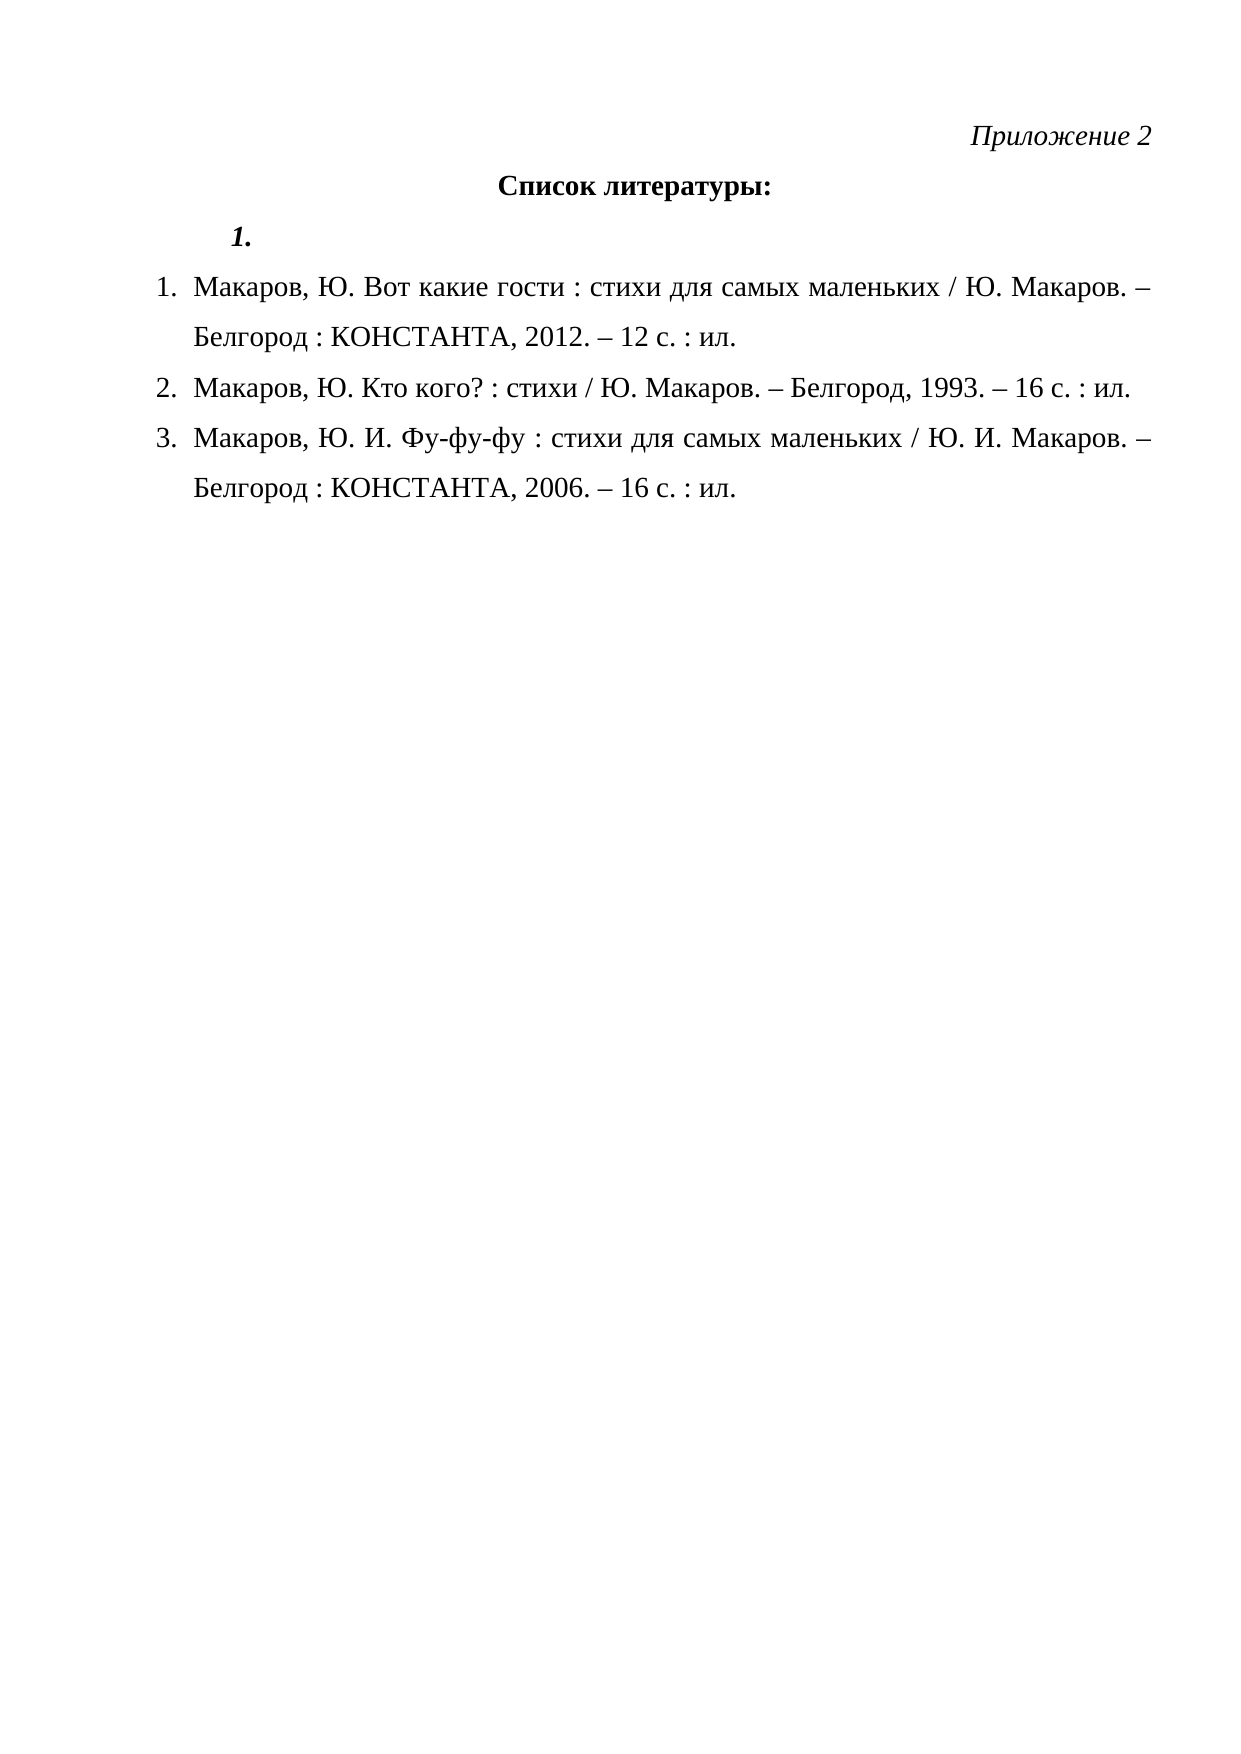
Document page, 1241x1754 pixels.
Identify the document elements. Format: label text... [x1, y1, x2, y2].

text Список литературы: [118, 168, 1152, 202]
list Макаров, Ю. Кто кого? : стихи / Ю. Макаров. – Белгород, 1993. – 16 с. : ил. [156, 370, 1152, 403]
list Макаров, Ю. И. Фу-фу-фу : стихи для самых маленьких / Ю. И. Макаров. – Белгород : КОНСТАНТА, 2006. – 16 с. : ил. [156, 420, 1152, 504]
list Макаров, Ю. Вот какие гости : стихи для самых маленьких / Ю. Макаров. – Белгород : КОНСТАНТА, 2012. – 12 с. : ил. [156, 269, 1152, 353]
text Приложение 2 [193, 118, 1152, 152]
